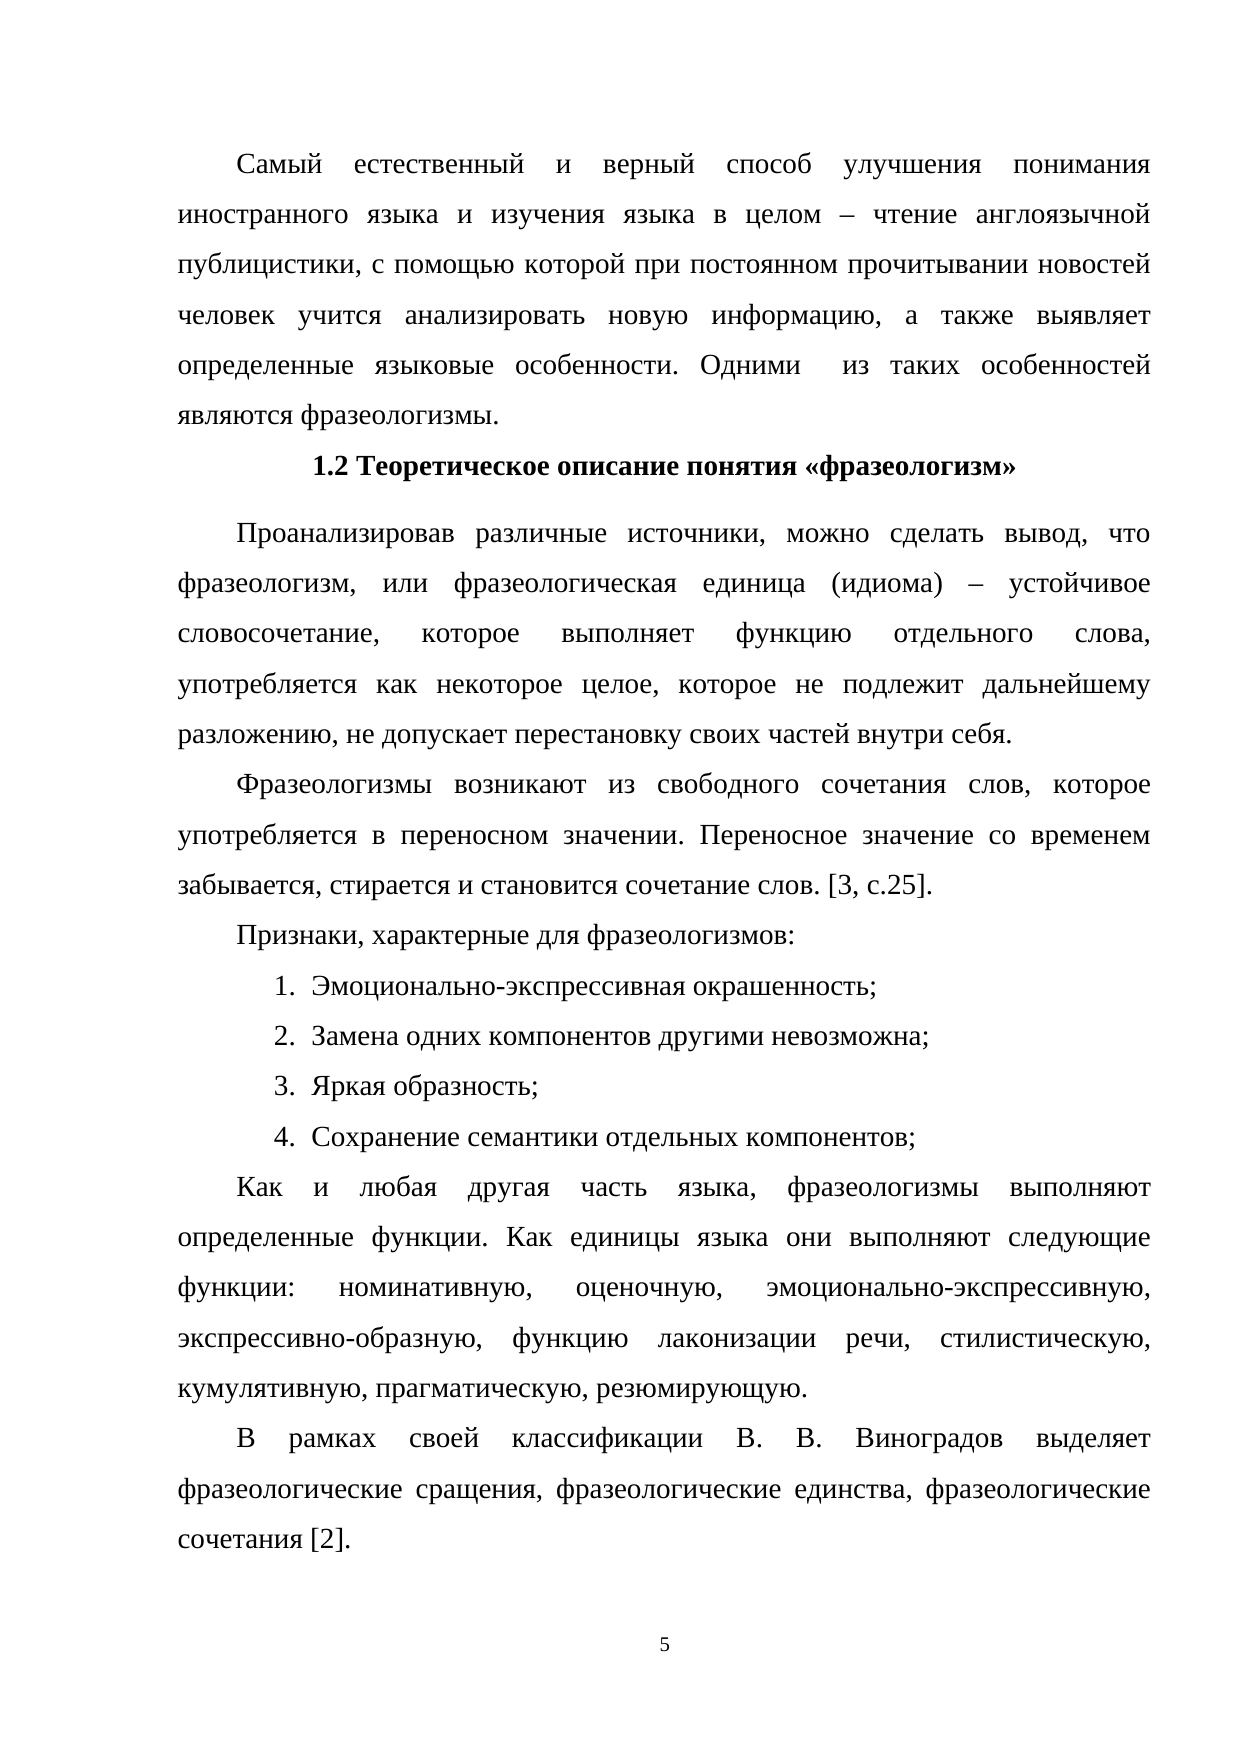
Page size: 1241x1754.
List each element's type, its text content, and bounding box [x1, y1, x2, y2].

list Замена одних компонентов другими невозможна; [274, 1018, 1152, 1052]
text Самый естественный и верный способ улучшения понимания иностранного языка и изучения языка в целом – чтение англоязычной публицистики, с помощью которой при постоянном прочитывании новостей человек учится анализировать новую информацию, а также выявляет определенные языковые особенности. Одними из таких особенностей являются фразеологизмы. [177, 146, 1152, 431]
text 1.2 Теоретическое описание понятия «фразеологизм» [177, 448, 1152, 481]
list Эмоционально-экспрессивная окрашенность; [274, 968, 1152, 1001]
list Яркая образность; [274, 1068, 1152, 1102]
text Признаки, характерные для фразеологизмов: [177, 917, 1152, 951]
text Проанализировав различные источники, можно сделать вывод, что фразеологизм, или фразеологическая единица (идиома) – устойчивое словосочетание, которое выполняет функцию отдельного слова, употребляется как некоторое целое, которое не подлежит дальнейшему разложению, не допускает перестановку своих частей внутри себя. [177, 515, 1152, 750]
list Сохранение семантики отдельных компонентов; [274, 1119, 1152, 1152]
text В рамках своей классификации В. В. Виноградов выделяет фразеологические сращения, фразеологические единства, фразеологические сочетания [2]. [177, 1421, 1152, 1555]
text Как и любая другая часть языка, фразеологизмы выполняют определенные функции. Как единицы языка они выполняют следующие функции: номинативную, оценочную, эмоционально-экспрессивную, экспрессивно-образную, функцию лаконизации речи, стилистическую, кумулятивную, прагматическую, резюмирующую. [177, 1169, 1152, 1404]
text Фразеологизмы возникают из свободного сочетания слов, которое употребляется в переносном значении. Переносное значение со временем забывается, стирается и становится сочетание слов. [3, с.25]. [177, 766, 1152, 901]
